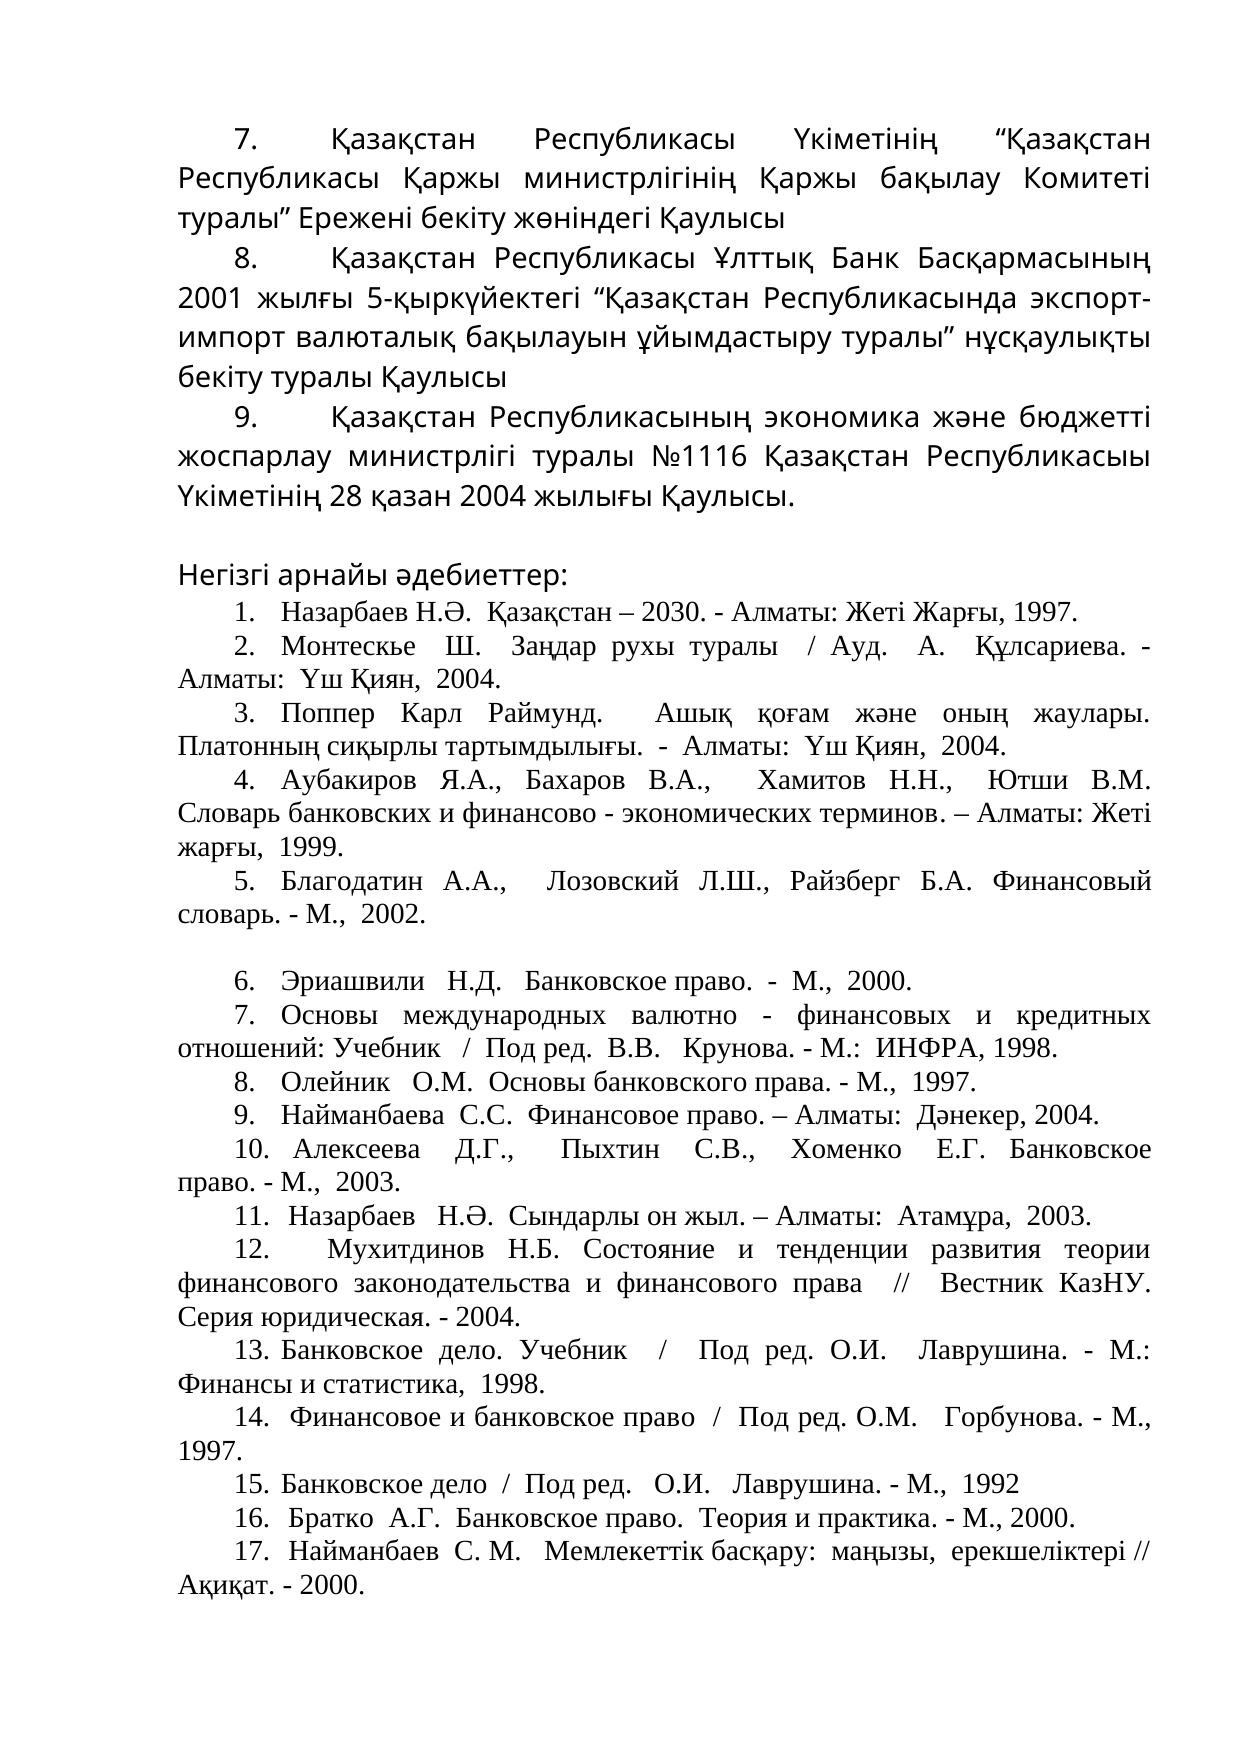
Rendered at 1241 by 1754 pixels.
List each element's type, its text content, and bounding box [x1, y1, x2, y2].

list Банковское дело / Под ред. О.И. Лаврушина. - М., 1992 [177, 1466, 1152, 1500]
list Алексеева Д.Г., Пыхтин С.В., Хоменко Е.Г. Банковское право. - М., 2003. [177, 1131, 1152, 1198]
list Монтескье Ш. Заңдар рухы туралы / Ауд. А. Құлсариева. - Алматы: Үш Қиян, 2004. [177, 628, 1152, 695]
list Братко А.Г. Банковское право. Теория и практика. - М., 2000. [177, 1500, 1152, 1533]
list Қазақстан Республикасы Үкіметінің “Қазақстан Республикасы Қаржы министрлігінің Қаржы бақылау Комитеті туралы” Ережені бекіту жөніндегі Қаулысы [177, 118, 1152, 237]
list Назарбаев Н.Ә. Сындарлы он жыл. – Алматы: Атамұра, 2003. [177, 1198, 1152, 1232]
list Поппер Карл Раймунд. Ашық қоғам және оның жаулары. Платонның сиқырлы тартымдылығы. - Алматы: Үш Қиян, 2004. [177, 695, 1152, 762]
text Негізгі арнайы әдебиеттер: [177, 555, 1152, 594]
list Основы международных валютно - финансовых и кредитных отношений: Учебник / Под ред. В.В. Крунова. - М.: ИНФРА, 1998. [177, 997, 1152, 1064]
list Найманбаева С.С. Финансовое право. – Алматы: Дәнекер, 2004. [177, 1097, 1152, 1131]
list Мухитдинов Н.Б. Состояние и тенденции развития теории финансового законодательства и финансового права // Вестник КазНУ. Серия юридическая. - 2004. [177, 1232, 1152, 1332]
list Олейник О.М. Основы банковского права. - М., 1997. [177, 1064, 1152, 1097]
list Қазақстан Республикасы Ұлттық Банк Басқармасының 2001 жылғы 5-қыркүйектегі “Қазақстан Республикасында экспорт-импорт валюталық бақылауын ұйымдастыру туралы” нұсқаулықты бекіту туралы Қаулысы [177, 237, 1152, 396]
list Благодатин А.А., Лозовский Л.Ш., Райзберг Б.А. Финансовый словарь. - М., 2002. [177, 863, 1152, 930]
list Найманбаев С. М. Мемлекеттік басқару: маңызы, ерекшеліктері // Ақиқат. - 2000. [177, 1533, 1152, 1601]
list Аубакиров Я.А., Бахаров В.А., Хамитов Н.Н., Ютши В.М. Словарь банковских и финансово - экономических терминов. – Алматы: Жеті жарғы, 1999. [177, 762, 1152, 863]
list Назарбаев Н.Ә. Қазақстан – 2030. - Алматы: Жеті Жарғы, 1997. [177, 594, 1152, 628]
list Финансовое и банковское право / Под ред. О.М. Горбунова. - М., 1997. [177, 1399, 1152, 1466]
list Банковское дело. Учебник / Под ред. О.И. Лаврушина. - М.: Финансы и статистика, 1998. [177, 1332, 1152, 1399]
list Эриашвили Н.Д. Банковское право. - М., 2000. [177, 963, 1152, 997]
list Қазақстан Республикасының экономика және бюджетті жоспарлау министрлігі туралы №1116 Қазақстан Республикасыы Үкіметінің 28 қазан 2004 жылығы Қаулысы. [177, 396, 1152, 515]
